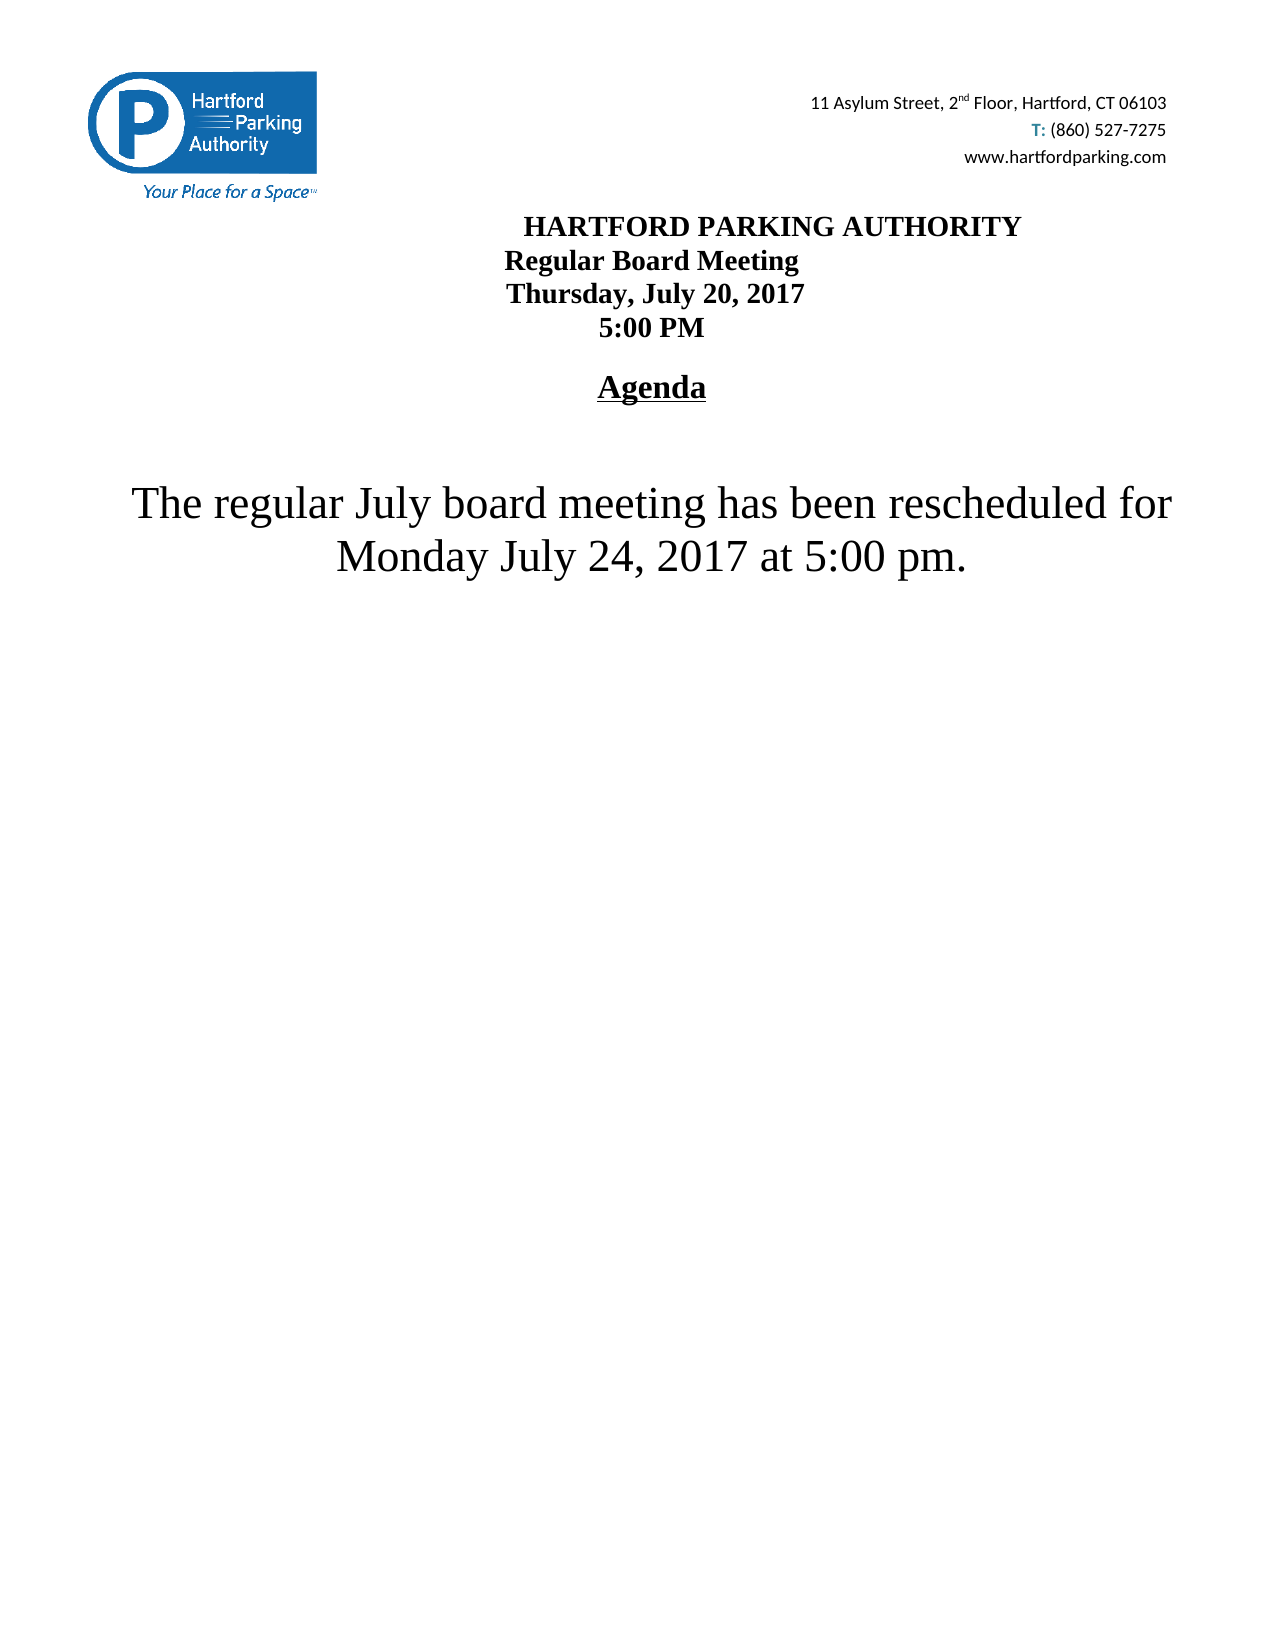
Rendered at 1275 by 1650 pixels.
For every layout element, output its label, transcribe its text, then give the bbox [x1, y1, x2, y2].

text 5:00 PM [103, 310, 1200, 343]
text The regular July board meeting has been rescheduled for Monday July 24, 2017 at 5:00 pm. [103, 476, 1200, 581]
text HARTFORD PARKING AUTHORITY [103, 108, 1200, 243]
text Agenda [103, 367, 1200, 406]
text Regular Board Meeting [103, 243, 1200, 276]
text Thursday, July 20, 2017 [103, 276, 1200, 310]
picture [73, 55, 332, 219]
